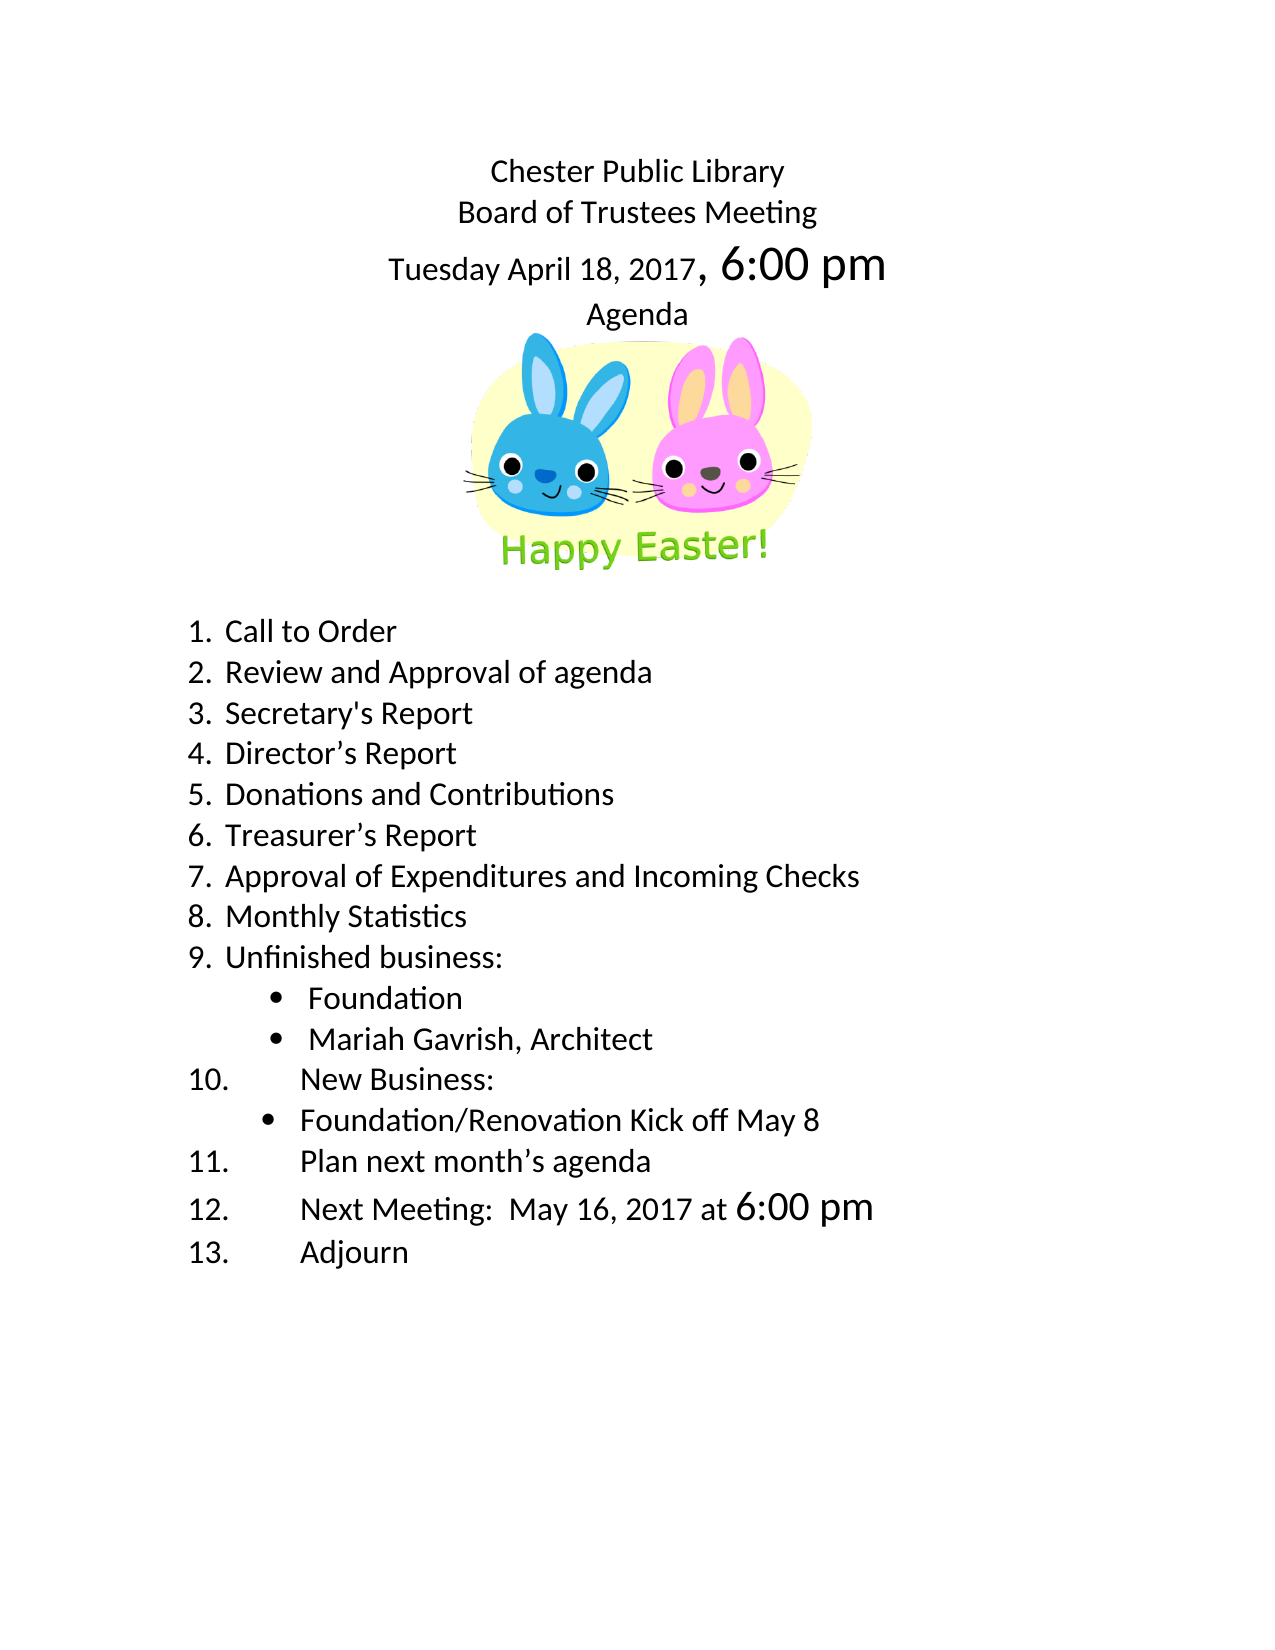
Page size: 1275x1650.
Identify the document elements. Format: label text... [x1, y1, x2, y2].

list Review and Approval of agenda [187, 651, 1125, 692]
list Treasurer’s Report [187, 814, 1125, 854]
list Unfinished business: [187, 936, 1125, 977]
list Donations and Contributions [187, 773, 1125, 814]
list Call to Order [187, 610, 1125, 651]
text Board of Trustees Meeting [150, 191, 1125, 231]
list Mariah Gavrish, Architect [270, 1017, 1125, 1058]
list Adjourn [187, 1231, 1125, 1272]
list Foundation [270, 977, 1125, 1017]
text Agenda [150, 292, 1125, 333]
text Chester Public Library [150, 150, 1125, 191]
list New Business: [187, 1058, 1125, 1099]
picture [463, 333, 812, 570]
list Approval of Expenditures and Incoming Checks [187, 854, 1125, 895]
list Secretary's Report [187, 692, 1125, 732]
list Foundation/Renovation Kick off May 8 [262, 1099, 1125, 1140]
list Plan next month’s agenda [187, 1140, 1125, 1180]
list Monthly Statistics [187, 895, 1125, 936]
text Tuesday April 18, 2017, 6:00 pm [150, 231, 1125, 292]
list Director’s Report [187, 732, 1125, 773]
list Next Meeting: May 16, 2017 at 6:00 pm [187, 1180, 1125, 1231]
